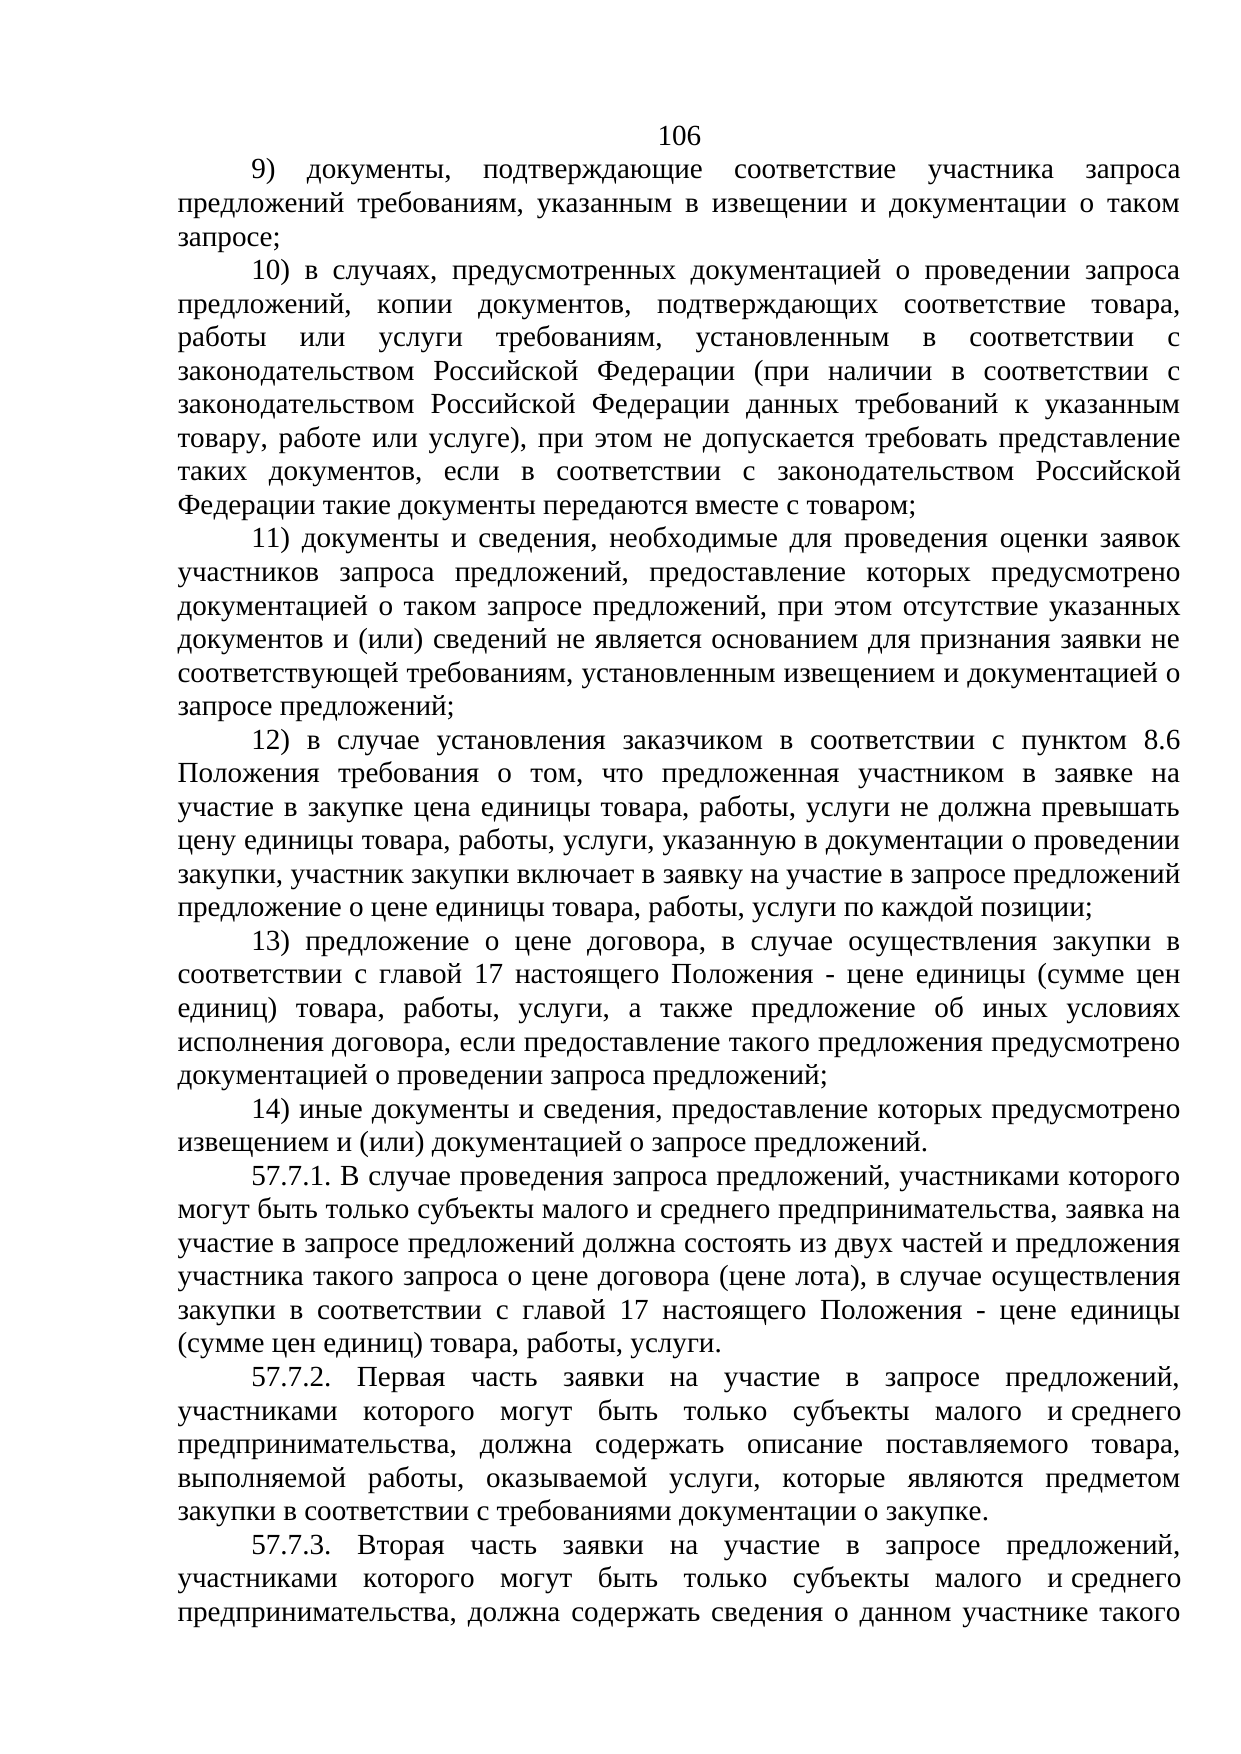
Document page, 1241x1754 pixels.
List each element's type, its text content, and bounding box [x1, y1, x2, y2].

text 9) документы, подтверждающие соответствие участника запроса предложений требованиям, указанным в извещении и документации о таком запросе; [177, 152, 1181, 252]
text 57.7.1. В случае проведения запроса предложений, участниками которого могут быть только субъекты малого и среднего предпринимательства, заявка на участие в запросе предложений должна состоять из двух частей и предложения участника такого запроса о цене договора (цене лота), в случае осуществления закупки в соответствии с главой 17 настоящего Положения - цене единицы (сумме цен единиц) товара, работы, услуги. [177, 1158, 1181, 1359]
text 12) в случае установления заказчиком в соответствии с пунктом 8.6 Положения требования о том, что предложенная участником в заявке на участие в закупке цена единицы товара, работы, услуги не должна превышать цену единицы товара, работы, услуги, указанную в документации о проведении закупки, участник закупки включает в заявку на участие в запросе предложений предложение о цене единицы товара, работы, услуги по каждой позиции; [177, 722, 1181, 923]
text 10) в случаях, предусмотренных документацией о проведении запроса предложений, копии документов, подтверждающих соответствие товара, работы или услуги требованиям, установленным в соответствии с законодательством Российской Федерации (при наличии в соответствии с законодательством Российской Федерации данных требований к указанным товару, работе или услуге), при этом не допускается требовать представление таких документов, если в соответствии с законодательством Российской Федерации такие документы передаются вместе с товаром; [177, 252, 1181, 521]
text 14) иные документы и сведения, предоставление которых предусмотрено извещением и (или) документацией о запросе предложений. [177, 1091, 1181, 1158]
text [177, 1527, 1181, 1627]
text 57.7.2. Первая часть заявки на участие в запросе предложений, участниками которого могут быть только субъекты малого и среднего предпринимательства, должна содержать описание поставляемого товара, выполняемой работы, оказываемой услуги, которые являются предметом закупки в соответствии с требованиями документации о закупке. [177, 1359, 1181, 1527]
text 11) документы и сведения, необходимые для проведения оценки заявок участников запроса предложений, предоставление которых предусмотрено документацией о таком запросе предложений, при этом отсутствие указанных документов и (или) сведений не является основанием для признания заявки не соответствующей требованиям, установленным извещением и документацией о запросе предложений; [177, 521, 1181, 722]
text 13) предложение о цене договора, в случае осуществления закупки в соответствии с главой 17 настоящего Положения - цене единицы (сумме цен единиц) товара, работы, услуги, а также предложение об иных условиях исполнения договора, если предоставление такого предложения предусмотрено документацией о проведении запроса предложений; [177, 923, 1181, 1091]
